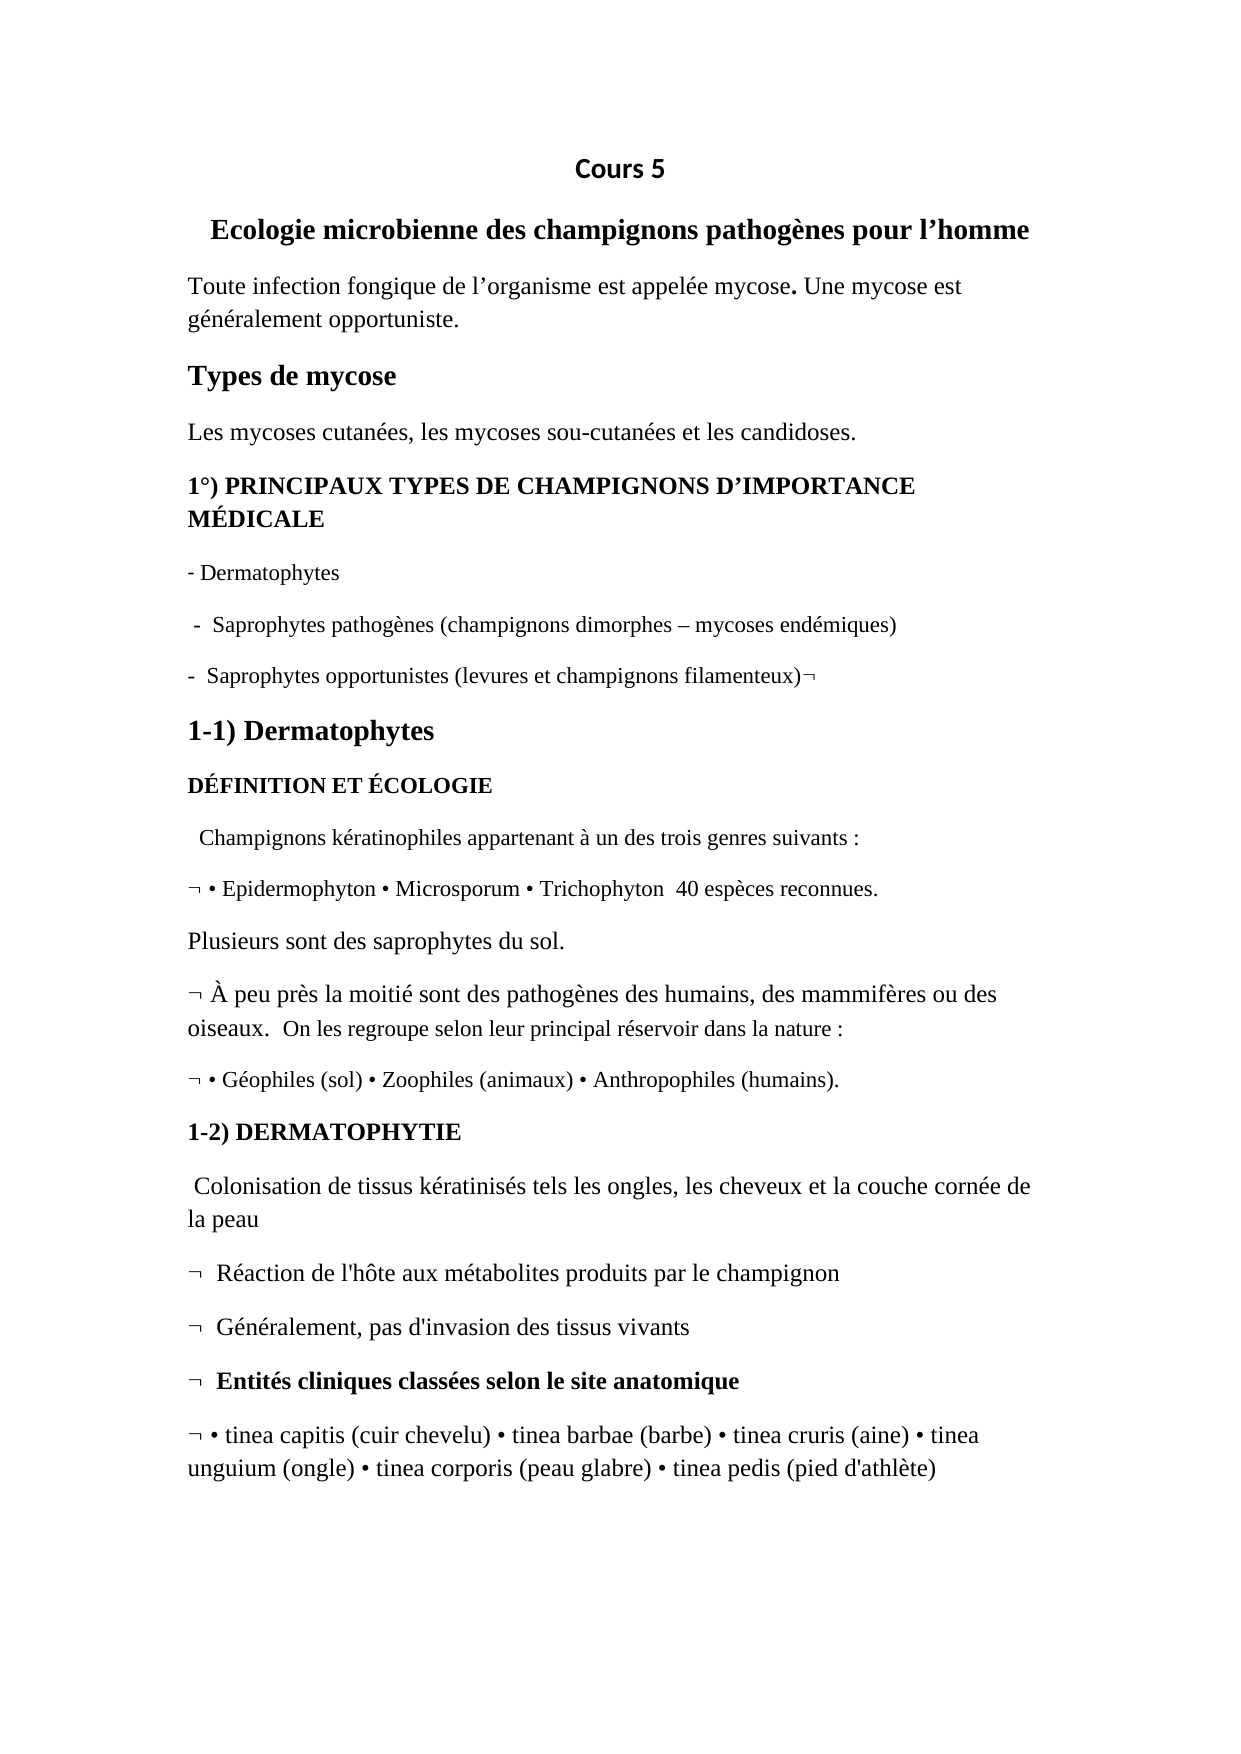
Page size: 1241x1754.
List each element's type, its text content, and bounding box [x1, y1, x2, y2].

text Les mycoses cutanées, les mycoses sou-cutanées et les candidoses. [187, 417, 1053, 446]
text - Dermatophytes [187, 558, 1053, 586]
text • Epidermophyton • Microsporum • Trichophyton 40 espèces reconnues. [187, 875, 1053, 901]
text Réaction de l'hôte aux métabolites produits par le champignon [187, 1258, 1053, 1287]
text Toute infection fongique de l’organisme est appelée mycose. Une mycose est généralement opportuniste. [187, 271, 1053, 333]
text Cours 5 [187, 150, 1053, 186]
text - Saprophytes opportunistes (levures et champignons filamenteux) [187, 662, 1053, 688]
text Ecologie microbienne des champignons pathogènes pour l’homme [187, 212, 1053, 245]
text Entités cliniques classées selon le site anatomique [187, 1366, 1053, 1395]
text • tinea capitis (cuir chevelu) • tinea barbae (barbe) • tinea cruris (aine) • tinea unguium (ongle) • tinea corporis (peau glabre) • tinea pedis (pied d'athlète) [187, 1420, 1053, 1482]
text Types de mycose [187, 358, 1053, 392]
text - Saprophytes pathogènes (champignons dimorphes – mycoses endémiques) [187, 611, 1053, 637]
text 1-2) DERMATOPHYTIE [187, 1117, 1053, 1146]
text Colonisation de tissus kératinisés tels les ongles, les cheveux et la couche cornée de la peau [187, 1171, 1053, 1233]
text DÉFINITION ET ÉCOLOGIE [187, 773, 1053, 799]
text Plusieurs sont des saprophytes du sol. [187, 926, 1053, 954]
text 1°) PRINCIPAUX TYPES DE CHAMPIGNONS D’IMPORTANCE MÉDICALE [187, 471, 1053, 533]
text À peu près la moitié sont des pathogènes des humains, des mammifères ou des oiseaux. On les regroupe selon leur principal réservoir dans la nature : [187, 979, 1053, 1041]
text Généralement, pas d'invasion des tissus vivants [187, 1312, 1053, 1341]
text 1-1) Dermatophytes [187, 713, 1053, 747]
text Champignons kératinophiles appartenant à un des trois genres suivants : [187, 824, 1053, 850]
text • Géophiles (sol) • Zoophiles (animaux) • Anthropophiles (humains). [187, 1066, 1053, 1093]
